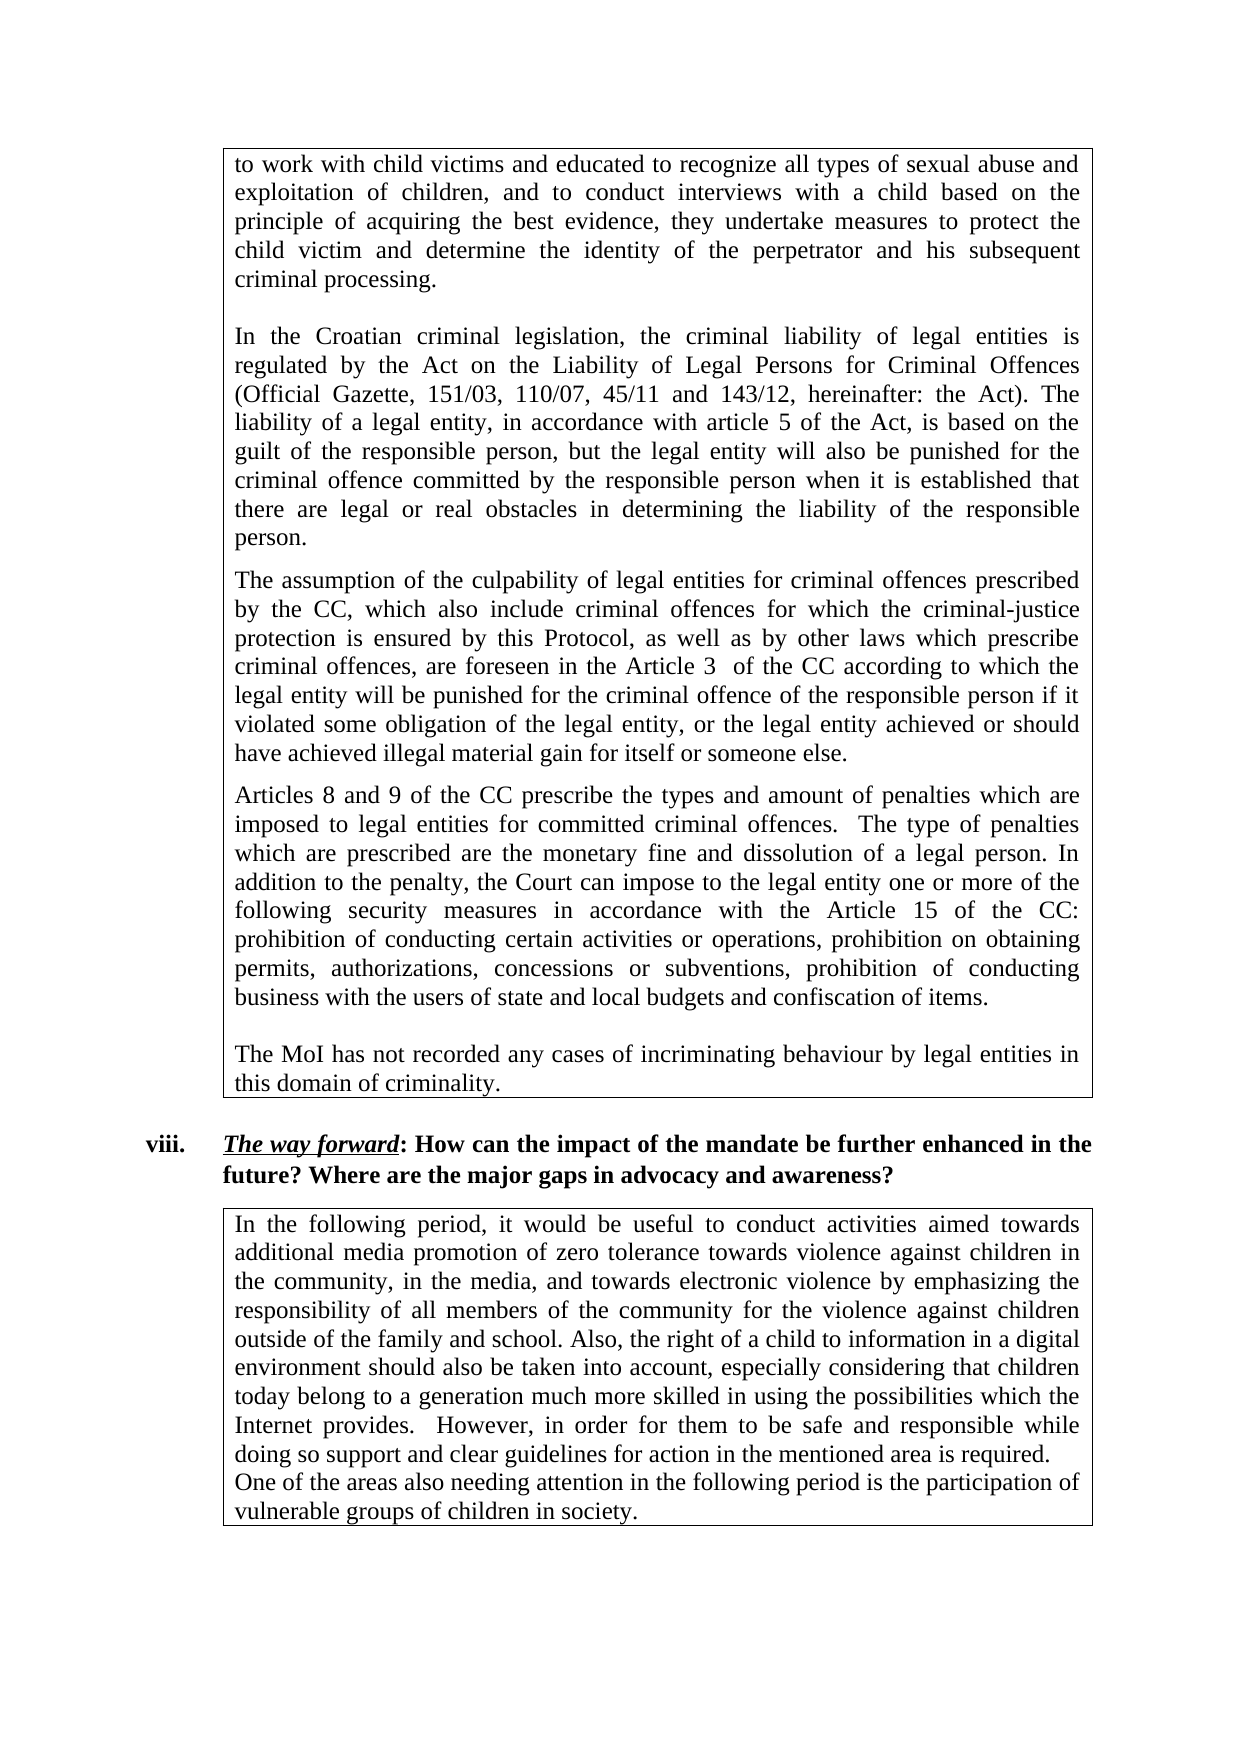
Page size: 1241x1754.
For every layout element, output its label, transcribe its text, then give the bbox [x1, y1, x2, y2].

list The way forward: How can the impact of the mandate be further enhanced in the future? Where are the major gaps in advocacy and awareness? [185, 1129, 1093, 1189]
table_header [224, 149, 1092, 1097]
table_header In the following period, it would be useful to conduct activities aimed towards additional media promotion of zero tolerance towards violence against children in the community, in the media, and towards electronic violence by emphasizing the responsibility of all members of the community for the violence against children outside of the family and school. Also, the right of a child to information in a digital environment should also be taken into account, especially considering that children today belong to a generation much more skilled in using the possibilities which the Internet provides. However, in order for them to be safe and responsible while doing so support and clear guidelines for action in the mentioned area is required. One of the areas also needing attention in the following period is the participation of vulnerable groups of children in society. [224, 1209, 1092, 1525]
